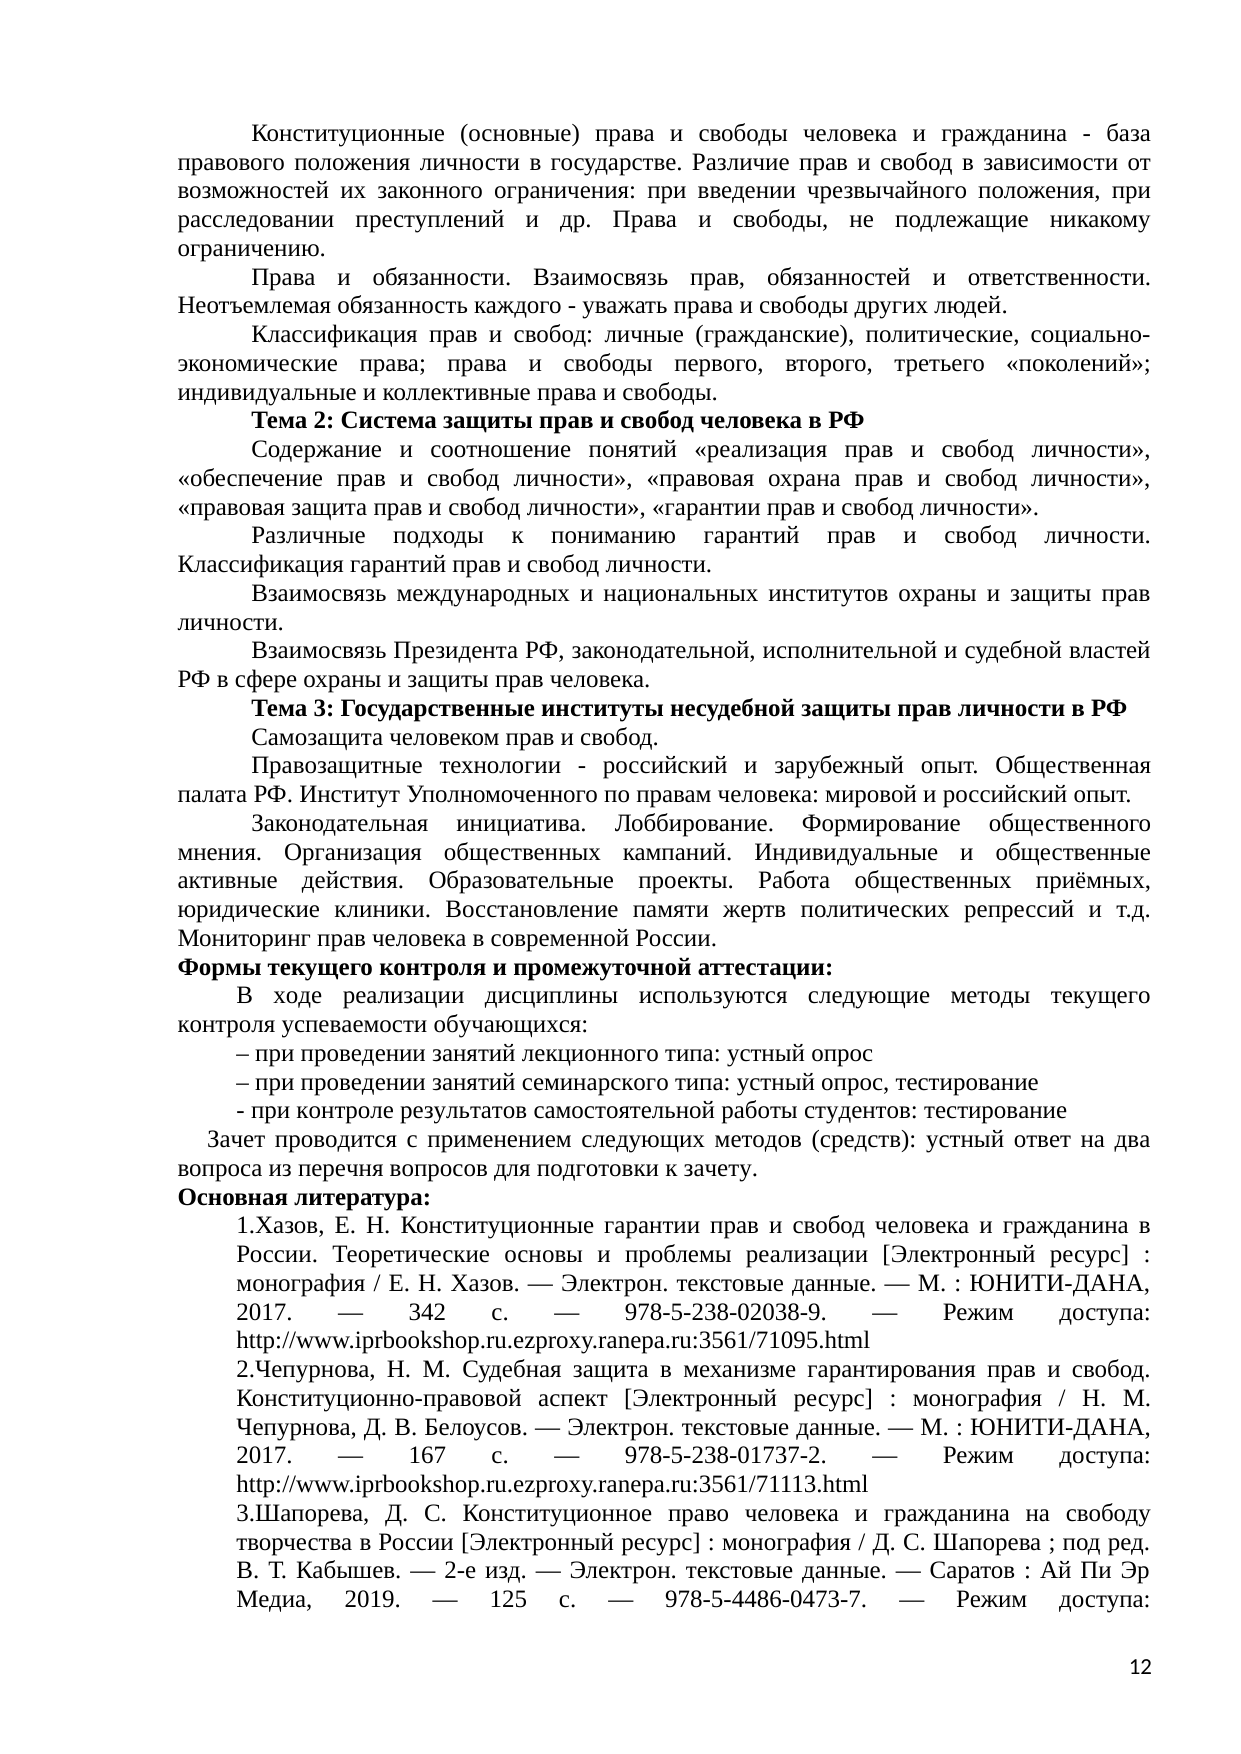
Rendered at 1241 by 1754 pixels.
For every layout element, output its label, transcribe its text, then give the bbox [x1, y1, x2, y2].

text Тема 2: Система защиты прав и свобод человека в РФ [177, 406, 1152, 434]
text Взаимосвязь Президента РФ, законодательной, исполнительной и судебной властей РФ в сфере охраны и защиты прав человека. [177, 636, 1152, 693]
text Классификация прав и свобод: личные (гражданские), политические, социально-экономические права; права и свободы первого, второго, третьего «поколений»; индивидуальные и коллективные права и свободы. [177, 319, 1152, 406]
text Взаимосвязь международных и национальных институтов охраны и защиты прав личности. [177, 578, 1152, 636]
text Основная литература: [177, 1182, 1152, 1211]
text Самозащита человеком прав и свобод. [177, 722, 1152, 751]
text Конституционные (основные) права и свободы человека и гражданина - база правового положения личности в государстве. Различие прав и свобод в зависимости от возможностей их законного ограничения: при введении чрезвычайного положения, при расследовании преступлений и др. Права и свободы, не подлежащие никакому ограничению. [177, 118, 1152, 262]
text Формы текущего контроля и промежуточной аттестации: [177, 952, 1152, 981]
text Права и обязанности. Взаимосвязь прав, обязанностей и ответственности. Неотъемлемая обязанность каждого - уважать права и свободы других людей. [177, 262, 1152, 319]
text Зачет проводится с применением следующих методов (средств): устный ответ на два вопроса из перечня вопросов для подготовки к зачету. [177, 1124, 1152, 1182]
text Тема 3: Государственные институты несудебной защиты прав личности в РФ [177, 693, 1152, 722]
text В ходе реализации дисциплины используются следующие методы текущего контроля успеваемости обучающихся: [177, 981, 1152, 1038]
text Содержание и соотношение понятий «реализация прав и свобод личности», «обеспечение прав и свобод личности», «правовая охрана прав и свобод личности», «правовая защита прав и свобод личности», «гарантии прав и свобод личности». [177, 434, 1152, 521]
text Законодательная инициатива. Лоббирование. Формирование общественного мнения. Организация общественных кампаний. Индивидуальные и общественные активные действия. Образовательные проекты. Работа общественных приёмных, юридические клиники. Восстановление памяти жертв политических репрессий и т.д. Мониторинг прав человека в современной России. [177, 808, 1152, 952]
text – при проведении занятий семинарского типа: устный опрос, тестирование [177, 1067, 1152, 1096]
text - при контроле результатов самостоятельной работы студентов: тестирование [177, 1096, 1152, 1124]
text 2.Чепурнова, Н. М. Судебная защита в механизме гарантирования прав и свобод. Конституционно-правовой аспект [Электронный ресурс] : монография / Н. М. Чепурнова, Д. В. Белоусов. — Электрон. текстовые данные. — М. : ЮНИТИ-ДАНА, 2017. — 167 c. — 978-5-238-01737-2. — Режим доступа: http://www.iprbookshop.ru.ezproxy.ranepa.ru:3561/71113.html [236, 1354, 1152, 1498]
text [236, 1498, 1152, 1613]
text Различные подходы к пониманию гарантий прав и свобод личности. Классификация гарантий прав и свобод личности. [177, 521, 1152, 578]
text 1.Хазов, Е. Н. Конституционные гарантии прав и свобод человека и гражданина в России. Теоретические основы и проблемы реализации [Электронный ресурс] : монография / Е. Н. Хазов. — Электрон. текстовые данные. — М. : ЮНИТИ-ДАНА, 2017. — 342 c. — 978-5-238-02038-9. — Режим доступа: http://www.iprbookshop.ru.ezproxy.ranepa.ru:3561/71095.html [236, 1211, 1152, 1354]
text Правозащитные технологии - российский и зарубежный опыт. Общественная палата РФ. Институт Уполномоченного по правам человека: мировой и российский опыт. [177, 751, 1152, 808]
text – при проведении занятий лекционного типа: устный опрос [177, 1038, 1152, 1067]
